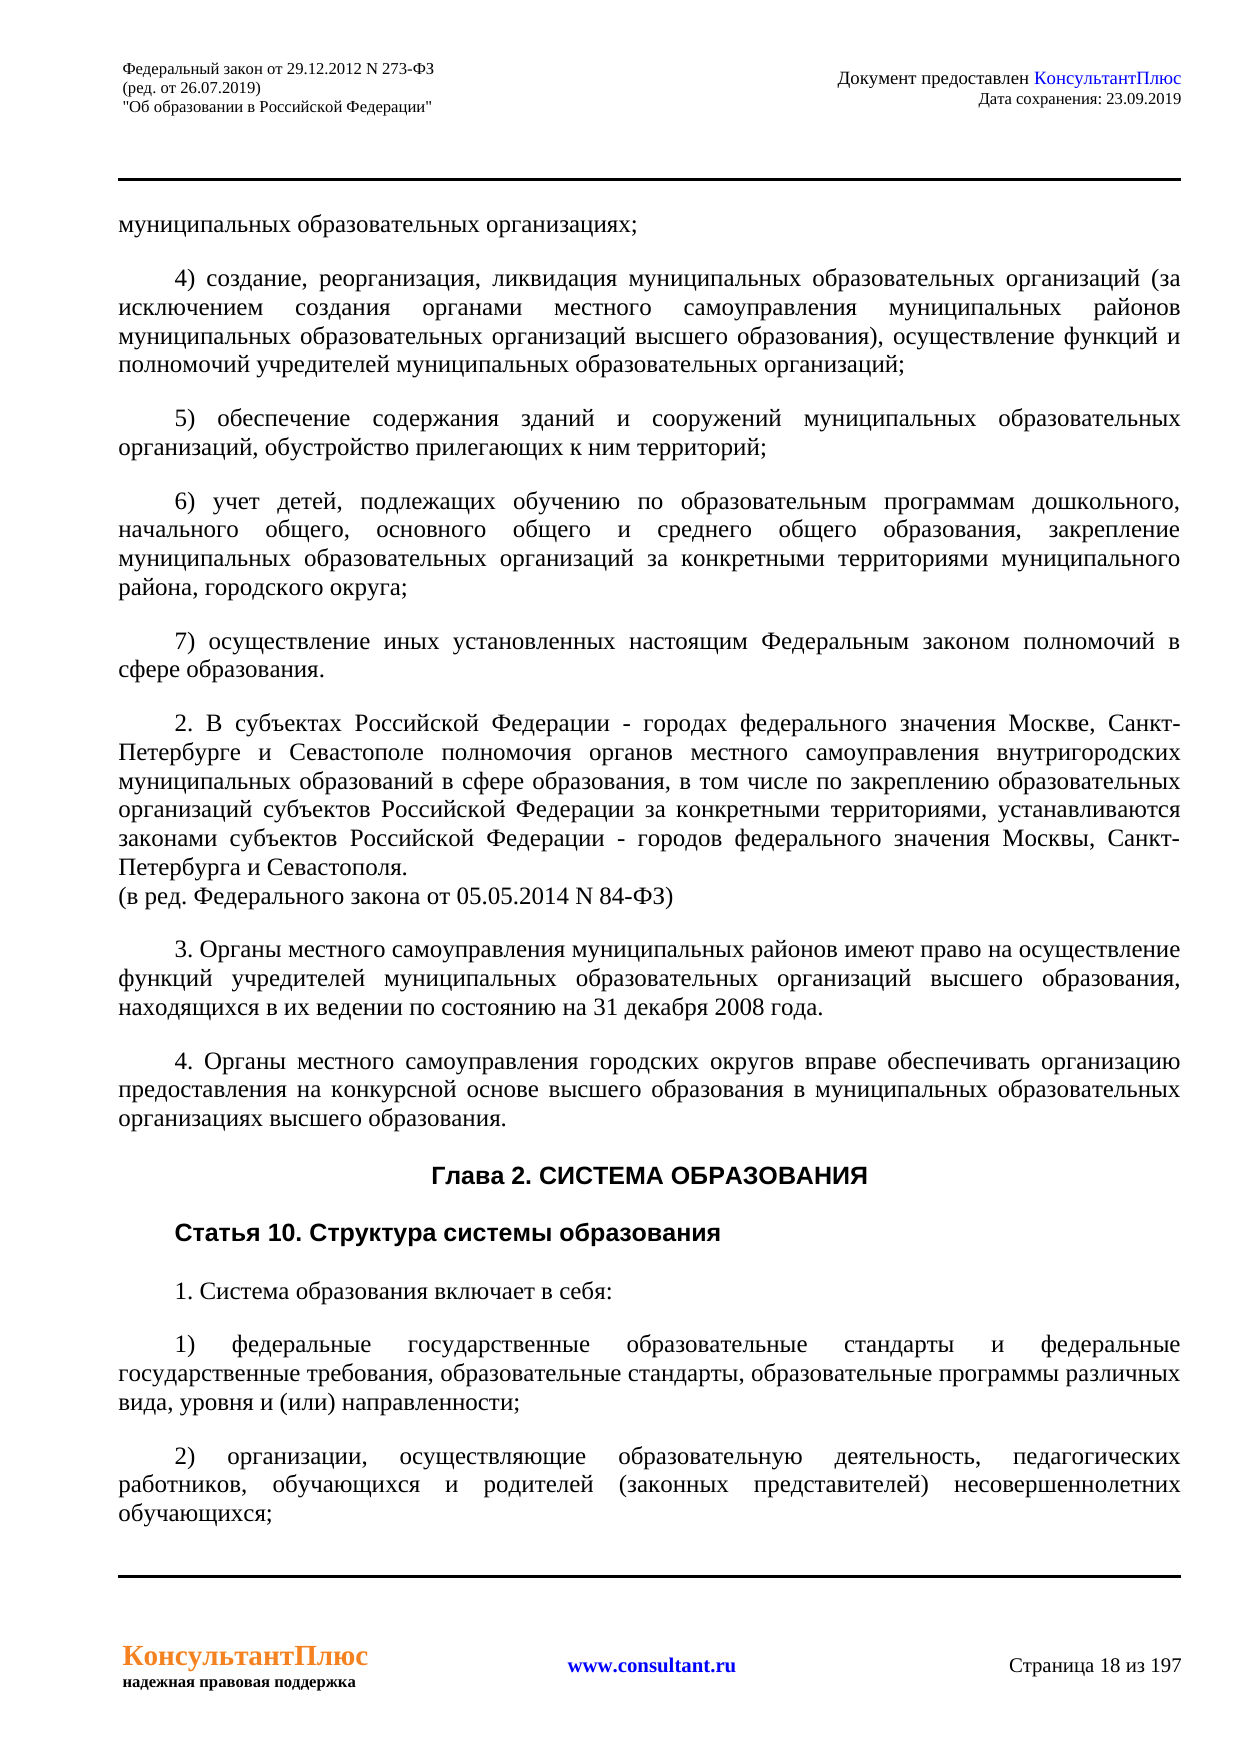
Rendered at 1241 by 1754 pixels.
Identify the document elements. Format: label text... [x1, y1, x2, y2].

text 4) создание, реорганизация, ликвидация муниципальных образовательных организаций (за исключением создания органами местного самоуправления муниципальных районов муниципальных образовательных организаций высшего образования), осуществление функций и полномочий учредителей муниципальных образовательных организаций; [118, 263, 1181, 378]
text 5) обеспечение содержания зданий и сооружений муниципальных образовательных организаций, обустройство прилегающих к ним территорий; [118, 403, 1181, 461]
text 4. Органы местного самоуправления городских округов вправе обеспечивать организацию предоставления на конкурсной основе высшего образования в муниципальных образовательных организациях высшего образования. [118, 1046, 1181, 1132]
text 1) федеральные государственные образовательные стандарты и федеральные государственные требования, образовательные стандарты, образовательные программы различных вида, уровня и (или) направленности; [118, 1329, 1181, 1416]
text 7) осуществление иных установленных настоящим Федеральным законом полномочий в сфере образования. [118, 626, 1181, 683]
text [118, 209, 1181, 238]
text 1. Система образования включает в себя: [118, 1276, 1181, 1304]
text 2) организации, осуществляющие образовательную деятельность, педагогических работников, обучающихся и родителей (законных представителей) несовершеннолетних обучающихся; [118, 1441, 1181, 1527]
title Глава 2. СИСТЕМА ОБРАЗОВАНИЯ [118, 1161, 1181, 1189]
title Статья 10. Структура системы образования [118, 1218, 1181, 1247]
text 2. В субъектах Российской Федерации - городах федерального значения Москве, Санкт-Петербурге и Севастополе полномочия органов местного самоуправления внутригородских муниципальных образований в сфере образования, в том числе по закреплению образовательных организаций субъектов Российской Федерации за конкретными территориями, устанавливаются законами субъектов Российской Федерации - городов федерального значения Москвы, Санкт-Петербурга и Севастополя. [118, 708, 1181, 881]
text 6) учет детей, подлежащих обучению по образовательным программам дошкольного, начального общего, основного общего и среднего общего образования, закрепление муниципальных образовательных организаций за конкретными территориями муниципального района, городского округа; [118, 486, 1181, 601]
text 3. Органы местного самоуправления муниципальных районов имеют право на осуществление функций учредителей муниципальных образовательных организаций высшего образования, находящихся в их ведении по состоянию на 31 декабря 2008 года. [118, 934, 1181, 1021]
text (в ред. Федерального закона от 05.05.2014 N 84-ФЗ) [118, 881, 1181, 909]
